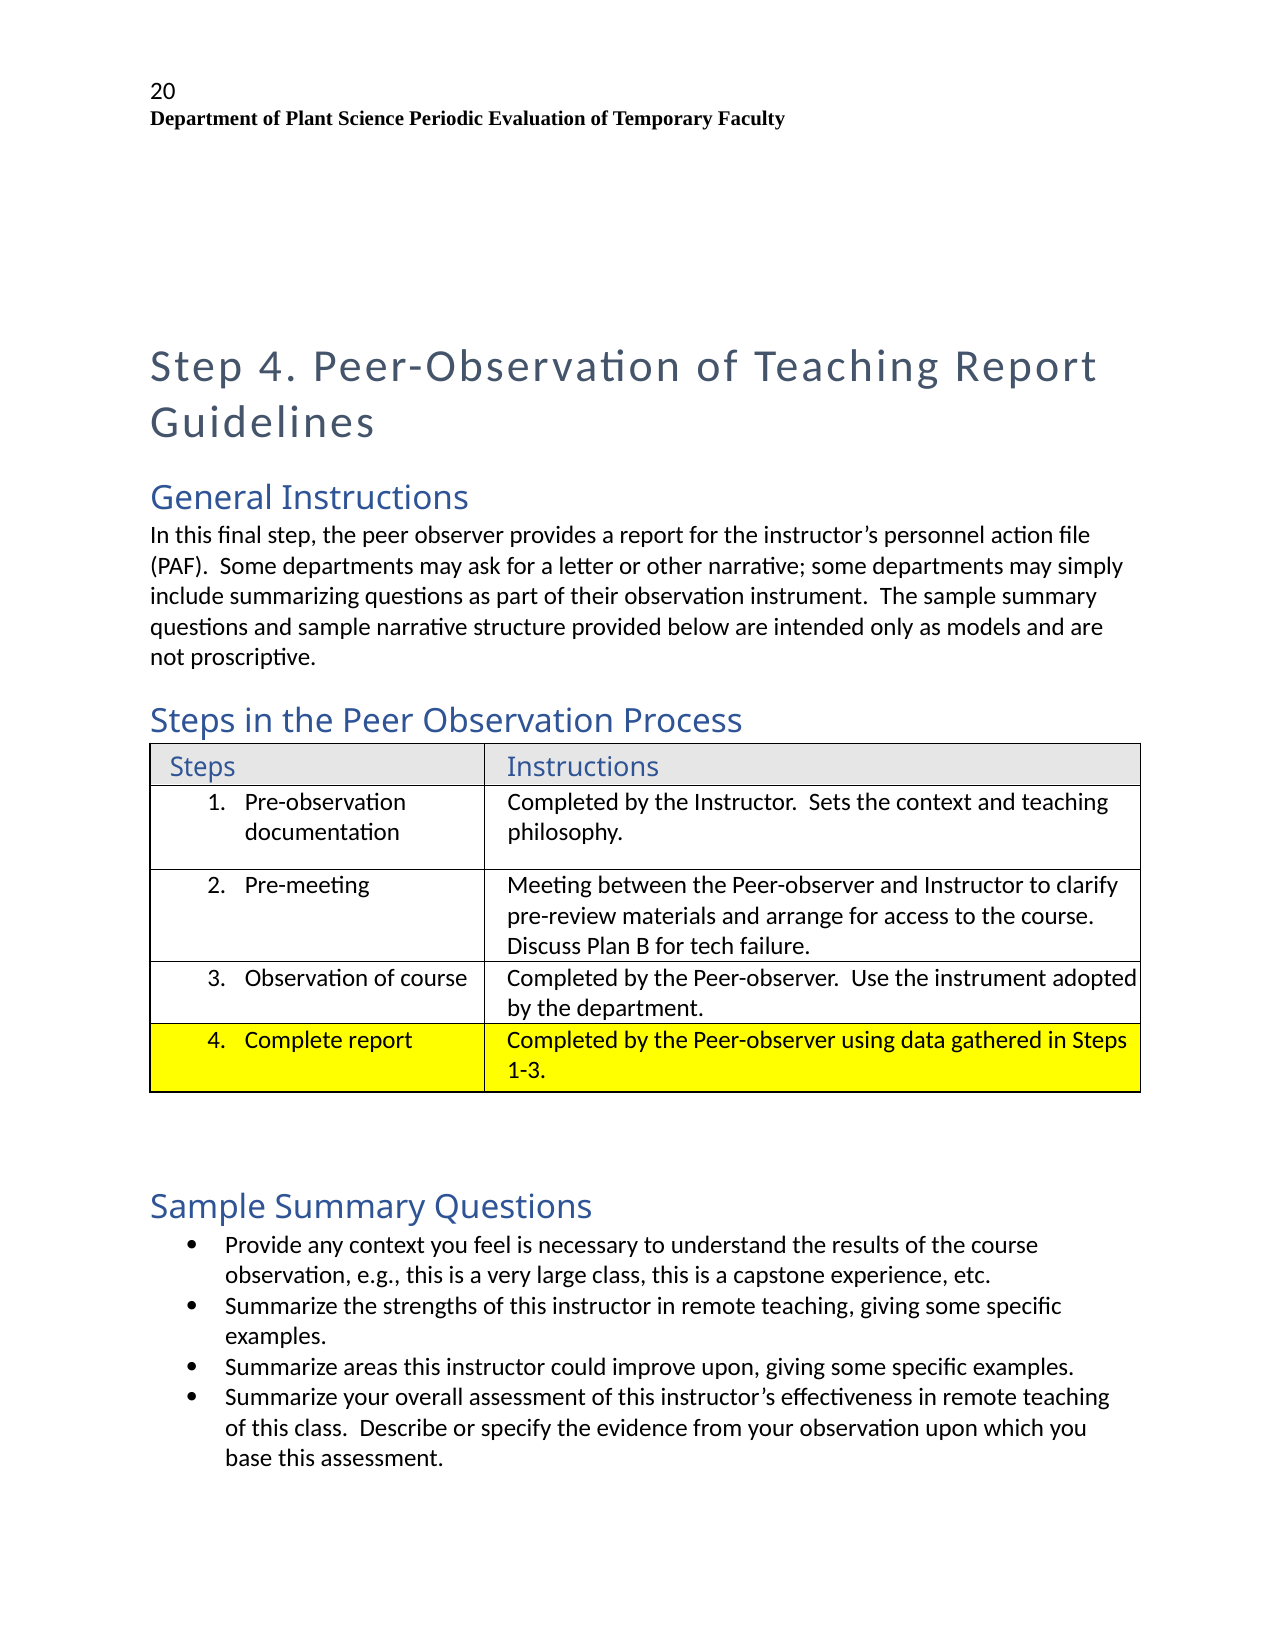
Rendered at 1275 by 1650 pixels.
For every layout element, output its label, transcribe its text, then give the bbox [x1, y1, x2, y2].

table_cell Observation of course [151, 962, 484, 1023]
table_header Instructions [485, 744, 1140, 784]
text In this final step, the peer observer provides a report for the instructor’s personnel action file (PAF). Some departments may ask for a letter or other narrative; some departments may simply include summarizing questions as part of their observation instrument. The sample summary questions and sample narrative structure provided below are intended only as models and are not proscriptive. [150, 519, 1125, 672]
table_cell Completed by the Instructor. Sets the context and teaching philosophy. [485, 786, 1140, 868]
table_header Steps [151, 744, 484, 784]
list Summarize the strengths of this instructor in remote teaching, giving some specific examples. [187, 1290, 1125, 1351]
table_cell Pre-observation documentation [151, 786, 484, 868]
title Step 4. Peer-Observation of Teaching Report Guidelines [150, 337, 1181, 449]
table_cell Completed by the Peer-observer using data gathered in Steps 1-3. [485, 1024, 1140, 1091]
list Provide any context you feel is necessary to understand the results of the course observation, e.g., this is a very large class, this is a capstone experience, etc. [187, 1229, 1125, 1290]
table_cell Complete report [151, 1024, 484, 1091]
table_cell Pre-meeting [151, 870, 484, 961]
list Summarize areas this instructor could improve upon, giving some specific examples. [187, 1351, 1125, 1381]
table_cell Completed by the Peer-observer. Use the instrument adopted by the department. [485, 962, 1140, 1023]
subtitle Steps in the Peer Observation Process [150, 697, 1125, 742]
table_cell Meeting between the Peer-observer and Instructor to clarify pre-review materials and arrange for access to the course. Discuss Plan B for tech failure. [485, 870, 1140, 961]
subtitle Sample Summary Questions [150, 1183, 1125, 1229]
list Summarize your overall assessment of this instructor’s effectiveness in remote teaching of this class. Describe or specify the evidence from your observation upon which you base this assessment. [187, 1381, 1125, 1473]
subtitle General Instructions [150, 474, 1125, 519]
